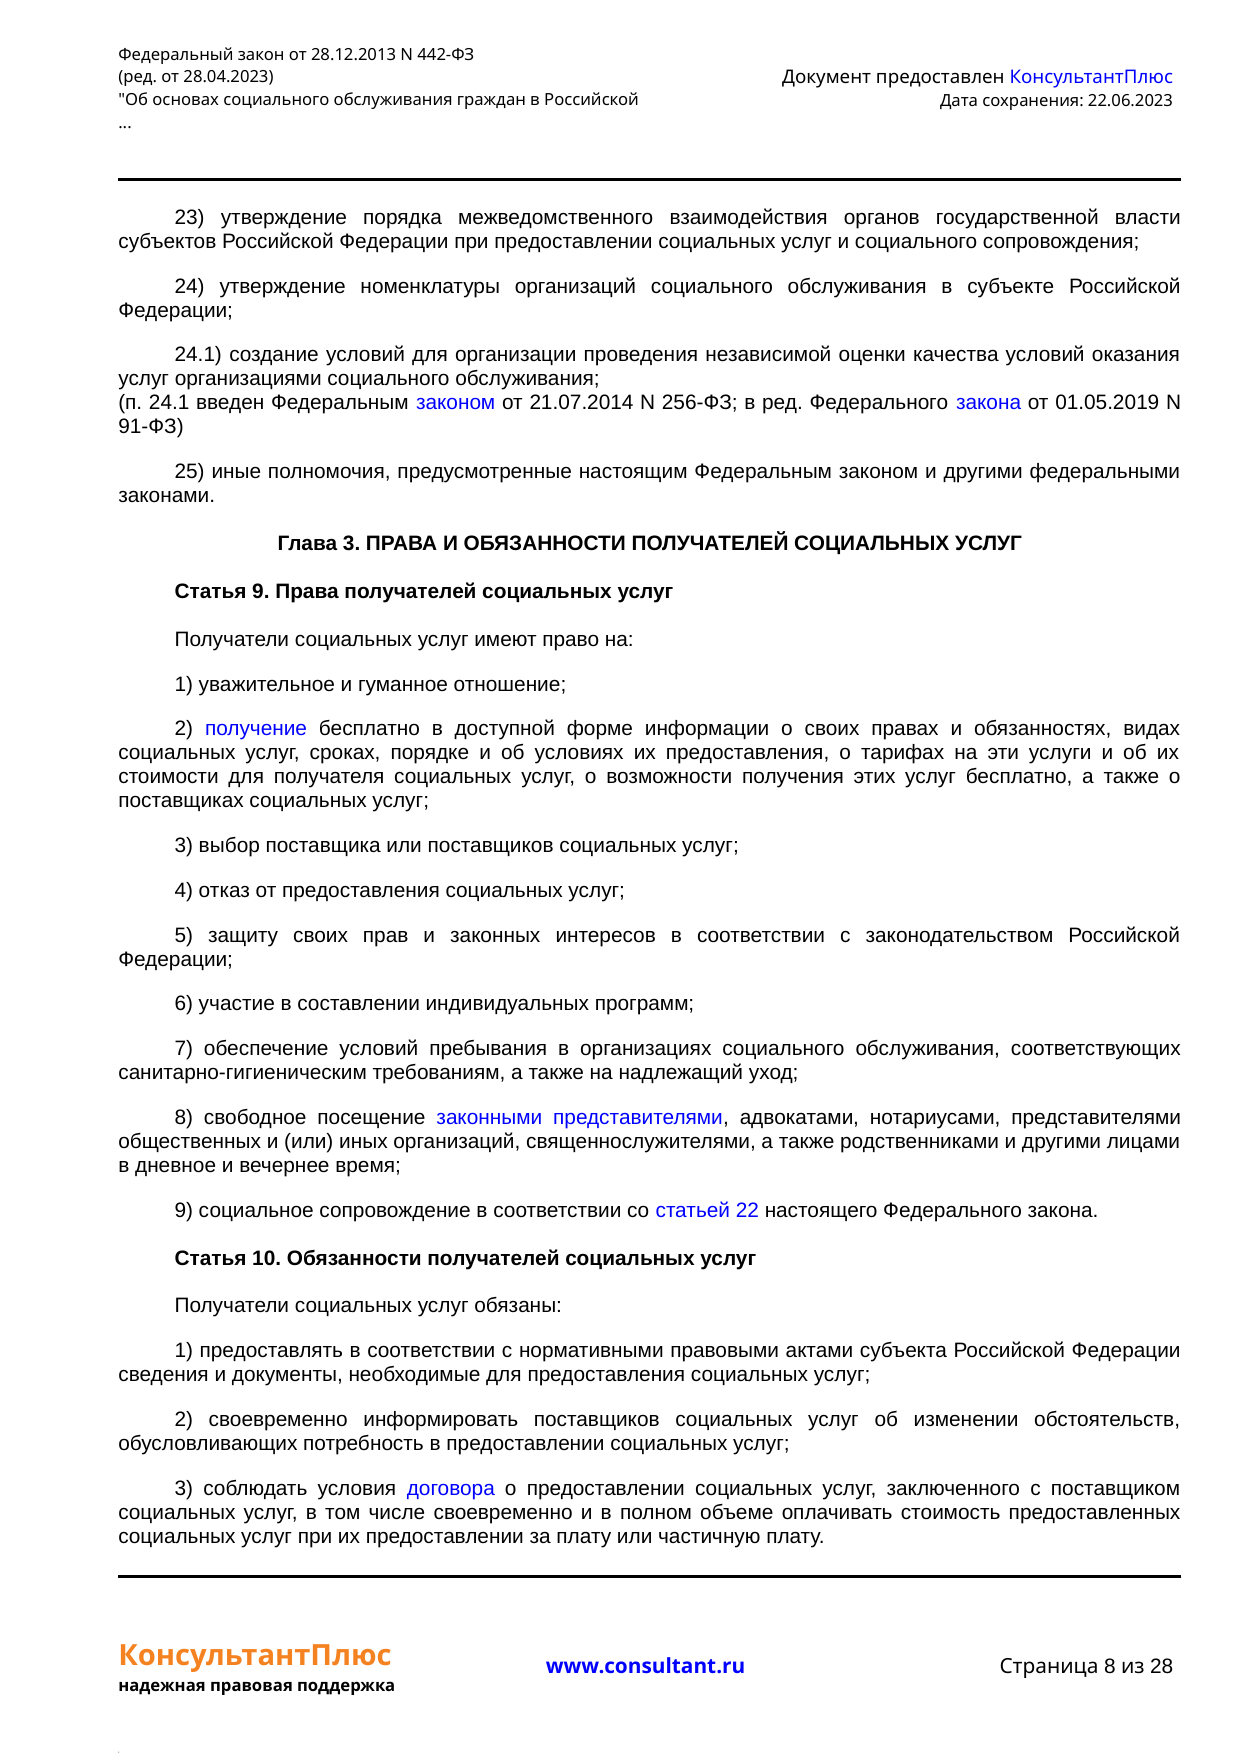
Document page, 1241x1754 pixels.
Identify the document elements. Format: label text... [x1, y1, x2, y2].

text Получатели социальных услуг имеют право на: [118, 627, 1181, 651]
text Получатели социальных услуг обязаны: [118, 1293, 1181, 1317]
title Глава 3. ПРАВА И ОБЯЗАННОСТИ ПОЛУЧАТЕЛЕЙ СОЦИАЛЬНЫХ УСЛУГ [118, 531, 1181, 555]
text 3) выбор поставщика или поставщиков социальных услуг; [118, 833, 1181, 857]
text 24.1) создание условий для организации проведения независимой оценки качества условий оказания услуг организациями социального обслуживания; [118, 342, 1181, 390]
text 4) отказ от предоставления социальных услуг; [118, 878, 1181, 902]
text 9) социальное сопровождение в соответствии со статьей 22 настоящего Федерального закона. [118, 1197, 1181, 1221]
text 2) своевременно информировать поставщиков социальных услуг об изменении обстоятельств, обусловливающих потребность в предоставлении социальных услуг; [118, 1407, 1181, 1455]
text 5) защиту своих прав и законных интересов в соответствии с законодательством Российской Федерации; [118, 922, 1181, 970]
title Статья 9. Права получателей социальных услуг [118, 579, 1181, 603]
text 2) получение бесплатно в доступной форме информации о своих правах и обязанностях, видах социальных услуг, сроках, порядке и об условиях их предоставления, о тарифах на эти услуги и об их стоимости для получателя социальных услуг, о возможности получения этих услуг бесплатно, а также о поставщиках социальных услуг; [118, 716, 1181, 812]
text 25) иные полномочия, предусмотренные настоящим Федеральным законом и другими федеральными законами. [118, 459, 1181, 507]
text 8) свободное посещение законными представителями, адвокатами, нотариусами, представителями общественных и (или) иных организаций, священнослужителями, а также родственниками и другими лицами в дневное и вечернее время; [118, 1105, 1181, 1177]
text 6) участие в составлении индивидуальных программ; [118, 991, 1181, 1015]
title Статья 10. Обязанности получателей социальных услуг [118, 1245, 1181, 1269]
text 3) соблюдать условия договора о предоставлении социальных услуг, заключенного с поставщиком социальных услуг, в том числе своевременно и в полном объеме оплачивать стоимость предоставленных социальных услуг при их предоставлении за плату или частичную плату. [118, 1476, 1181, 1547]
text (п. 24.1 введен Федеральным законом от 21.07.2014 N 256-ФЗ; в ред. Федерального закона от 01.05.2019 N 91-ФЗ) [118, 390, 1181, 438]
text 1) уважительное и гуманное отношение; [118, 671, 1181, 695]
text 23) утверждение порядка межведомственного взаимодействия органов государственной власти субъектов Российской Федерации при предоставлении социальных услуг и социального сопровождения; [118, 205, 1181, 253]
text 24) утверждение номенклатуры организаций социального обслуживания в субъекте Российской Федерации; [118, 273, 1181, 321]
text 7) обеспечение условий пребывания в организациях социального обслуживания, соответствующих санитарно-гигиеническим требованиям, а также на надлежащий уход; [118, 1036, 1181, 1084]
text 1) предоставлять в соответствии с нормативными правовыми актами субъекта Российской Федерации сведения и документы, необходимые для предоставления социальных услуг; [118, 1338, 1181, 1386]
